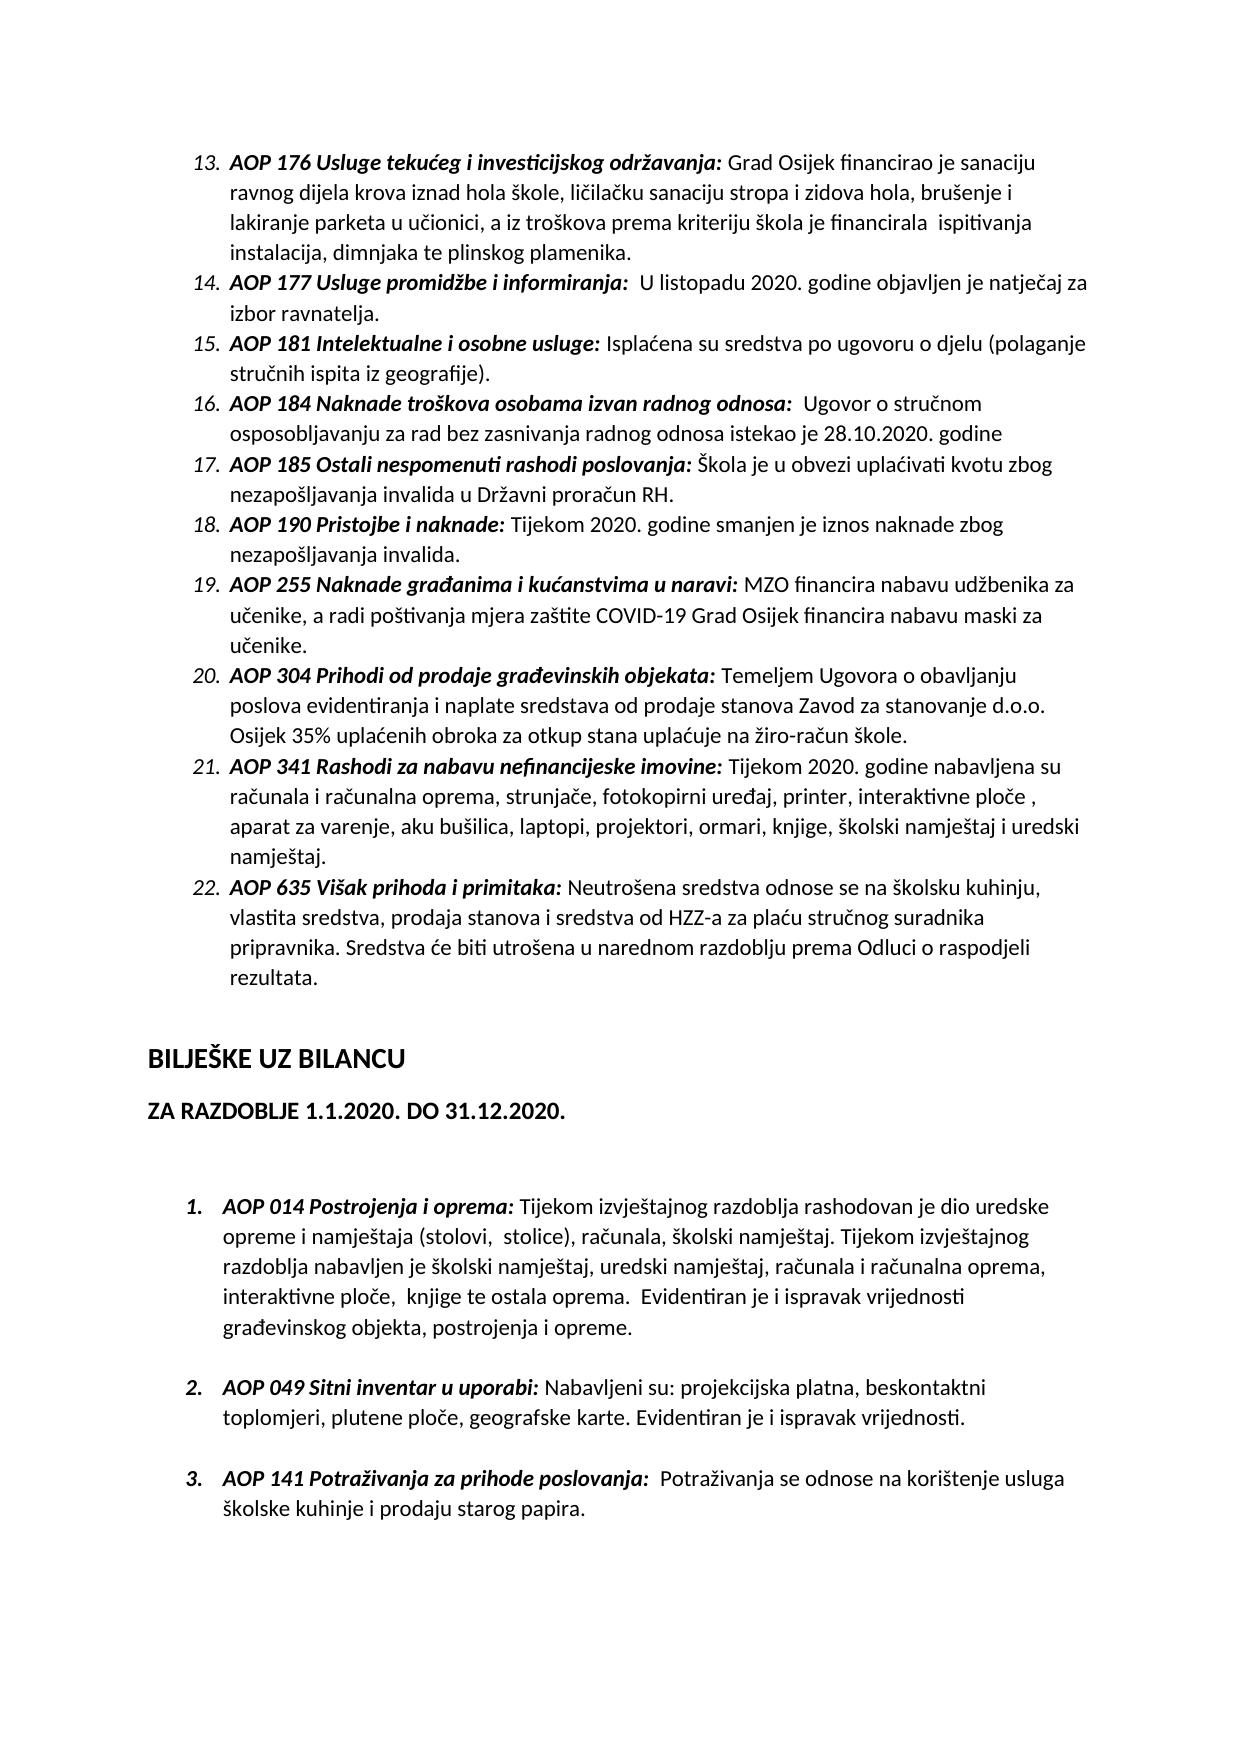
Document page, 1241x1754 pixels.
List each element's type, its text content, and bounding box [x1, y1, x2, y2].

list AOP 255 Naknade građanima i kućanstvima u naravi: MZO financira nabavu udžbenika za učenike, a radi poštivanja mjera zaštite COVID-19 Grad Osijek financira nabavu maski za učenike. [192, 571, 1093, 659]
list AOP 304 Prihodi od prodaje građevinskih objekata: Temeljem Ugovora o obavljanju poslova evidentiranja i naplate sredstava od prodaje stanova Zavod za stanovanje d.o.o. Osijek 35% uplaćenih obroka za otkup stana uplaćuje na žiro-račun škole. [192, 661, 1093, 749]
list AOP 049 Sitni inventar u uporabi: Nabavljeni su: projekcijska platna, beskontaktni toplomjeri, plutene ploče, geografske karte. Evidentiran je i ispravak vrijednosti. [185, 1373, 1093, 1431]
text BILJEŠKE UZ BILANCU [148, 1040, 1093, 1076]
list AOP 190 Pristojbe i naknade: Tijekom 2020. godine smanjen je iznos naknade zbog nezapošljavanja invalida. [192, 510, 1093, 568]
list AOP 341 Rashodi za nabavu nefinancijeske imovine: Tijekom 2020. godine nabavljena su računala i računalna oprema, strunjače, fotokopirni uređaj, printer, interaktivne ploče , aparat za varenje, aku bušilica, laptopi, projektori, ormari, knjige, školski namještaj i uredski namještaj. [192, 752, 1093, 870]
list AOP 176 Usluge tekućeg i investicijskog održavanja: Grad Osijek financirao je sanaciju ravnog dijela krova iznad hola škole, ličilačku sanaciju stropa i zidova hola, brušenje i lakiranje parketa u učionici, a iz troškova prema kriteriju škola je financirala ispitivanja instalacija, dimnjaka te plinskog plamenika. [192, 148, 1093, 266]
list AOP 635 Višak prihoda i primitaka: Neutrošena sredstva odnose se na školsku kuhinju, vlastita sredstva, prodaja stanova i sredstva od HZZ-a za plaću stručnog suradnika pripravnika. Sredstva će biti utrošena u narednom razdoblju prema Odluci o raspodjeli rezultata. [192, 873, 1093, 991]
list AOP 141 Potraživanja za prihode poslovanja: Potraživanja se odnose na korištenje usluga školske kuhinje i prodaju starog papira. [185, 1464, 1093, 1522]
list AOP 185 Ostali nespomenuti rashodi poslovanja: Škola je u obvezi uplaćivati kvotu zbog nezapošljavanja invalida u Državni proračun RH. [192, 450, 1093, 508]
list AOP 177 Usluge promidžbe i informiranja: U listopadu 2020. godine objavljen je natječaj za izbor ravnatelja. [192, 268, 1093, 327]
list AOP 184 Naknade troškova osobama izvan radnog odnosa: Ugovor o stručnom osposobljavanju za rad bez zasnivanja radnog odnosa istekao je 28.10.2020. godine [192, 389, 1093, 447]
list AOP 181 Intelektualne i osobne usluge: Isplaćena su sredstva po ugovoru o djelu (polaganje stručnih ispita iz geografije). [192, 329, 1093, 387]
text ZA RAZDOBLJE 1.1.2020. DO 31.12.2020. [148, 1095, 1093, 1126]
list AOP 014 Postrojenja i oprema: Tijekom izvještajnog razdoblja rashodovan je dio uredske opreme i namještaja (stolovi, stolice), računala, školski namještaj. Tijekom izvještajnog razdoblja nabavljen je školski namještaj, uredski namještaj, računala i računalna oprema, interaktivne ploče, knjige te ostala oprema. Evidentiran je i ispravak vrijednosti građevinskog objekta, postrojenja i opreme. [185, 1192, 1093, 1341]
